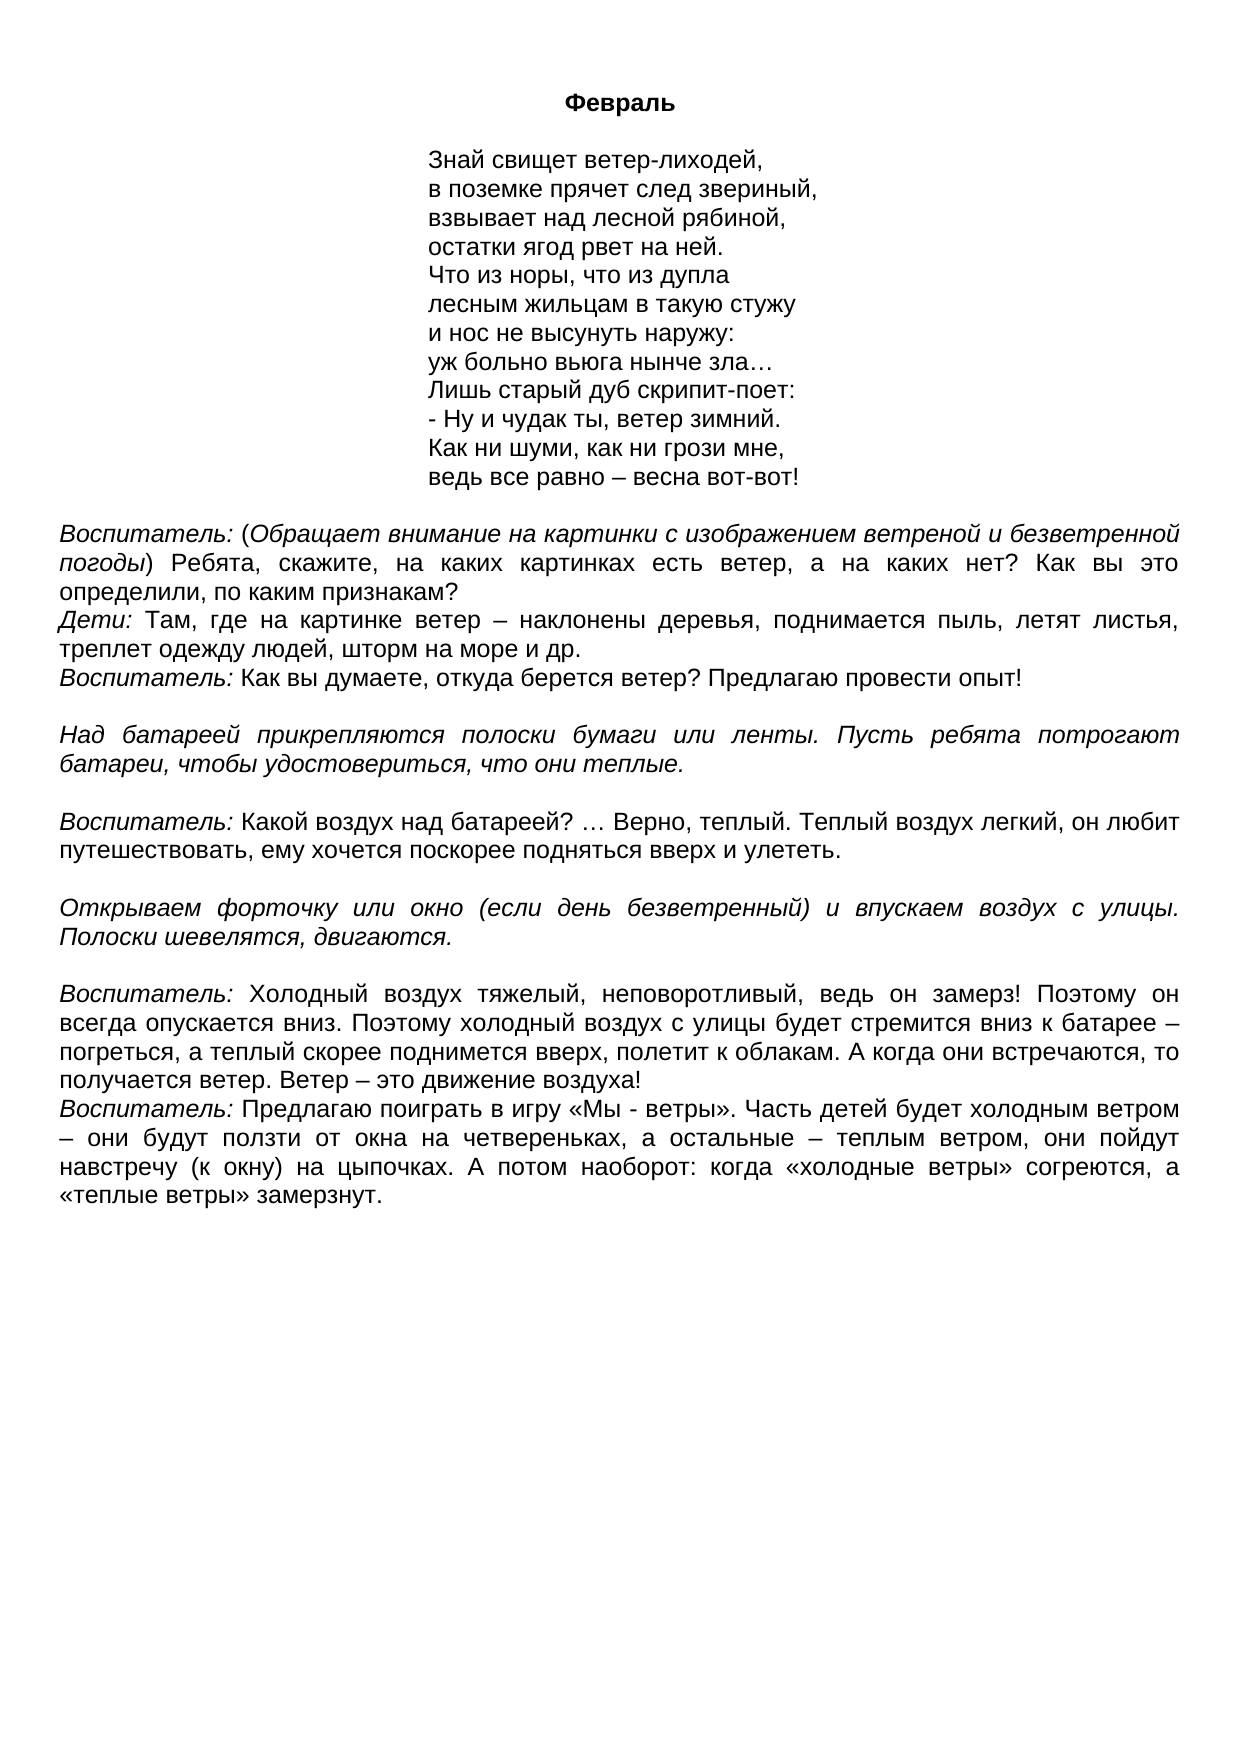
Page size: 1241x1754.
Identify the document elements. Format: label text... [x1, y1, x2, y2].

text Воспитатель: Какой воздух над батареей? … Верно, теплый. Теплый воздух легкий, он любит путешествовать, ему хочется поскорее подняться вверх и улететь. [59, 807, 1181, 864]
text Что из норы, что из дупла [428, 260, 1181, 289]
text и нос не высунуть наружу: [428, 318, 1181, 347]
text Воспитатель: Как вы думаете, откуда берется ветер? Предлагаю провести опыт! [59, 663, 1181, 692]
text Как ни шуми, как ни грози мне, [428, 433, 1181, 462]
text в поземке прячет след звериный, [428, 174, 1181, 203]
text Воспитатель: Холодный воздух тяжелый, неповоротливый, ведь он замерз! Поэтому он всегда опускается вниз. Поэтому холодный воздух с улицы будет стремится вниз к батарее – погреться, а теплый скорее поднимется вверх, полетит к облакам. А когда они встречаются, то получается ветер. Ветер – это движение воздуха! [59, 979, 1181, 1094]
text остатки ягод рвет на ней. [428, 232, 1181, 260]
text - Ну и чудак ты, ветер зимний. [428, 404, 1181, 433]
text Дети: Там, где на картинке ветер – наклонены деревья, поднимается пыль, летят листья, треплет одежду людей, шторм на море и др. [59, 605, 1181, 663]
text Открываем форточку или окно (если день безветренный) и впускаем воздух с улицы. Полоски шевелятся, двигаются. [59, 893, 1181, 950]
text уж больно вьюга нынче зла… [428, 347, 1181, 375]
text Знай свищет ветер-лиходей, [428, 145, 1181, 174]
text взвывает над лесной рябиной, [428, 203, 1181, 232]
text Лишь старый дуб скрипит-поет: [428, 375, 1181, 404]
text Над батареей прикрепляются полоски бумаги или ленты. Пусть ребята потрогают батареи, чтобы удостовериться, что они теплые. [59, 720, 1181, 778]
text лесным жильцам в такую стужу [428, 289, 1181, 318]
text Воспитатель: (Обращает внимание на картинки с изображением ветреной и безветренной погоды) Ребята, скажите, на каких картинках есть ветер, а на каких нет? Как вы это определили, по каким признакам? [59, 519, 1181, 605]
text Февраль [59, 88, 1181, 117]
text Воспитатель: Предлагаю поиграть в игру «Мы - ветры». Часть детей будет холодным ветром – они будут ползти от окна на четвереньках, а остальные – теплым ветром, они пойдут навстречу (к окну) на цыпочках. А потом наоборот: когда «холодные ветры» согреются, а «теплые ветры» замерзнут. [59, 1094, 1181, 1209]
text ведь все равно – весна вот-вот! [428, 462, 1181, 490]
